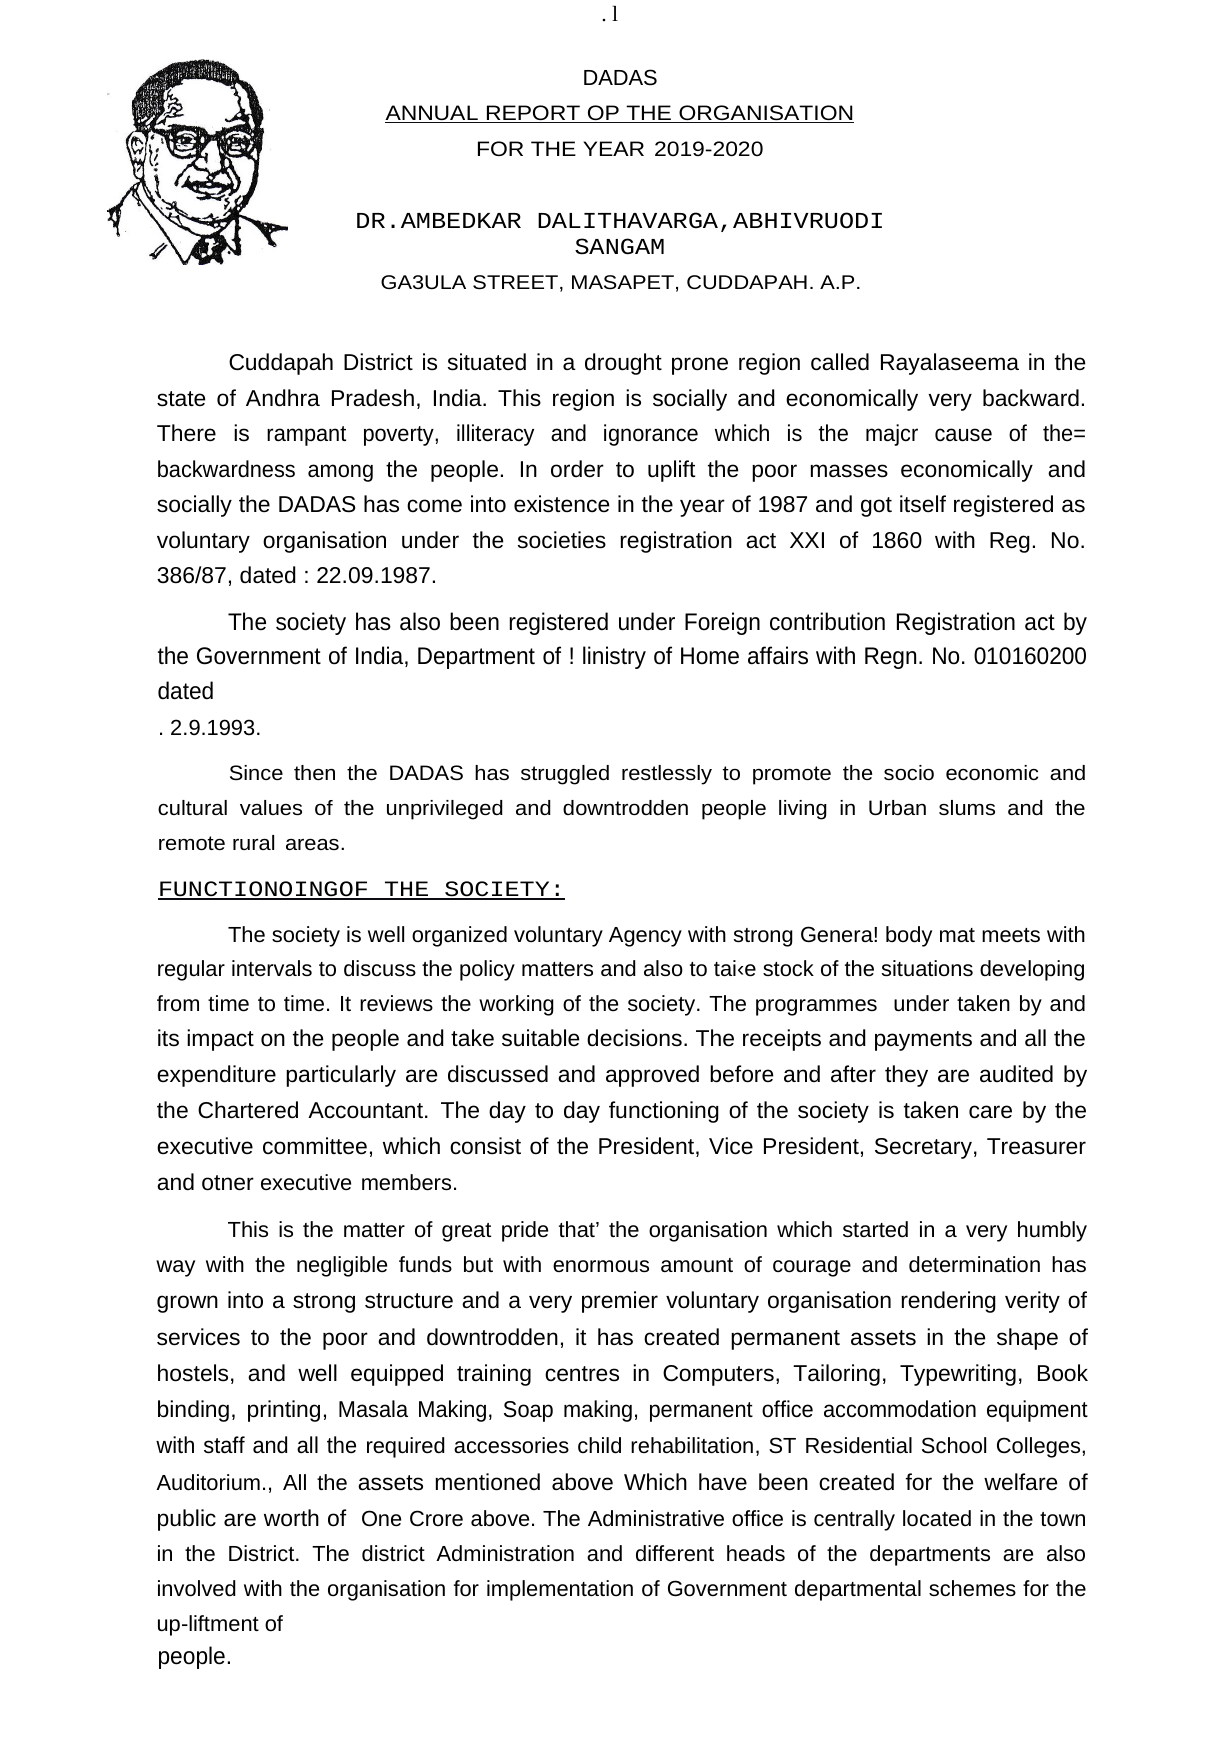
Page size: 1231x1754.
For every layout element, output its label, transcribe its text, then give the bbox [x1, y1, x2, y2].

text GA3ULA STREET, MASAPET, CUDDAPAH. A.P. [378, 271, 864, 294]
picture [107, 59, 288, 265]
text This is the matter of great pride that’ the organisation which started in a very humbly way with the negligible funds but with enormous amount of courage and determination has grown into a strong structure and a very premier voluntary organisation rendering verity of services to the poor and downtrodden, it has created permanent assets in the shape of hostels, and well equipped training centres in Computers, Tailoring, Typewriting, Book binding, printing, Masala Making, Soap making, permanent office accommodation equipment with staff and all the required accessories child rehabilitation, ST Residential School Colleges, Auditorium., All the assets mentioned above Which have been created for the welfare of public are worth of One Crore above. The Administrative office is centrally located in the town in the District. The district Administration and different heads of the departments are also involved with the organisation for implementation of Government departmental schemes for the up-liftment of [156, 1217, 1088, 1636]
text Since then the DADAS has struggled restlessly to promote the socio economic and cultural values of the unprivileged and downtrodden people living in Urban slums and the remote rural areas. [158, 761, 1087, 855]
subtitle DR.AMBEDKAR DALITHAVARGA,ABHIVRUODI SANGAM [306, 209, 933, 261]
text DADAS [376, 65, 864, 90]
text FUNCTIONOINGOF THE SOCIETY: [158, 878, 1099, 903]
subtitle Cuddapah District is situated in a drought prone region called Rayalaseema in the state of Andhra Pradesh, India. This region is socially and economically very backward. There is rampant poverty, illiteracy and ignorance which is the majcr cause of the= backwardness among the people. In order to uplift the poor masses economically and socially the DADAS has come into existence in the year of 1987 and got itself registered as voluntary organisation under the societies registration act XXI of 1860 with Reg. No. 386/87, dated : 22.09.1987. [157, 349, 1087, 589]
text The society is well organized voluntary Agency with strong Genera! body mat meets with regular intervals to discuss the policy matters and also to tai‹e stock of the situations developing from time to time. It reviews the working of the society. The programmes under taken by and its impact on the people and take suitable decisions. The receipts and payments and all the expenditure particularly are discussed and approved before and after they are audited by the Chartered Accountant. The day to day functioning of the society is taken care by the executive committee, which consist of the President, Vice President, Secretary, Treasurer and otner executive members. [157, 922, 1087, 1195]
subtitle people. [157, 1645, 1099, 1669]
text ANNUAL REPORT OP THE ORGANISATION FOR THE YEAR 2019-2020 [376, 101, 864, 161]
text . l [355, 1, 864, 26]
text The society has also been registered under Foreign contribution Registration act by the Government of India, Department of ! linistry of Home affairs with Regn. No. 010160200 dated [157, 607, 1087, 704]
text . 2.9.1993. [158, 714, 1099, 739]
